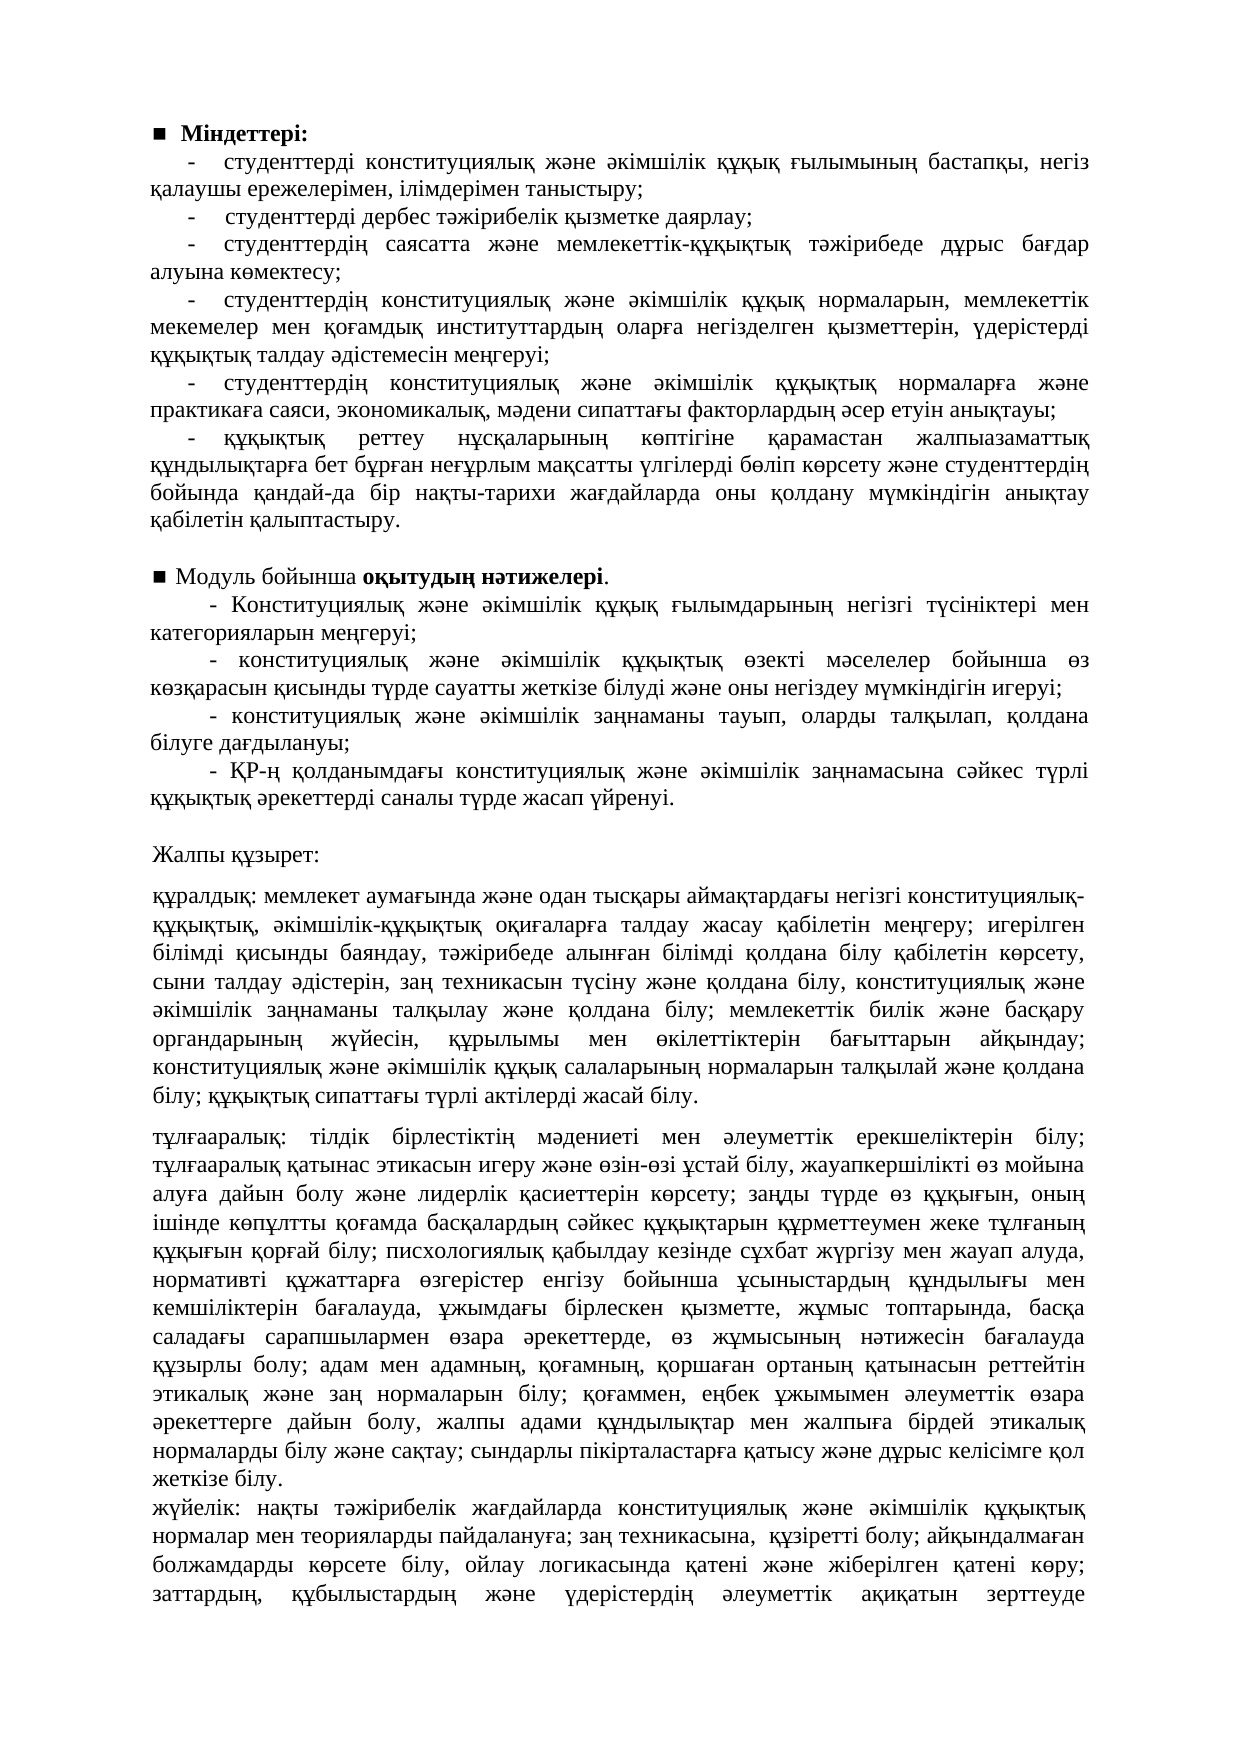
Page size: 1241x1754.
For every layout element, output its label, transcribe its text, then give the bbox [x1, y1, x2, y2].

list Модуль бойынша оқытудың нәтижелері. [152, 562, 1086, 590]
list студенттердің конституциялық және әкімшілік құқықтық нормаларға және практикаға саяси, экономикалық, мәдени сипаттағы факторлардың әсер етуiн анықтауы; [150, 367, 1090, 423]
text тұлғааралық: тілдік бірлестіктің мәдениеті мен әлеуметтік ерекшеліктерін білу; тұлғааралық қатынас этикасын игеру және өзін-өзі ұстай білу, жауапкершілікті өз мойына алуға дайын болу және лидерлік қасиеттерін көрсету; заңды түрде өз құқығын, оның ішінде көпұлтты қоғамда басқалардың сәйкес құқықтарын құрметтеумен жеке тұлғаның құқығын қорғай білу; писхологиялық қабылдау кезінде сұхбат жүргізу мен жауап алуда, нормативті құжаттарға өзгерістер енгізу бойынша ұсыныстардың құндылығы мен кемшіліктерін бағалауда, ұжымдағы бірлескен қызметте, жұмыс топтарында, басқа саладағы сарапшылармен өзара әрекеттерде, өз жұмысының нәтижесін бағалауда құзырлы болу; адам мен адамның, қоғамның, қоршаған ортаның қатынасын реттейтін этикалық және заң нормаларын білу; қоғаммен, еңбек ұжымымен әлеуметтік өзара әрекеттерге дайын болу, жалпы адами құндылықтар мен жалпыға бірдей этикалық нормаларды білу және сақтау; сындарлы пікірталастарға қатысу және дұрыс келісімге қол жеткізе білу. [152, 1121, 1086, 1492]
list студенттердің саясатта және мемлекеттік-құқықтық тәжірибеде дұрыс бағдар алуына көмектесу; [150, 229, 1090, 285]
text - конституциялық және әкімшілік құқықтық өзекті мәселелер бойынша өз көзқарасын қисынды түрде сауатты жеткізе білуді және оны негіздеу мүмкіндігін игеруі; [150, 645, 1090, 701]
list студенттердің конституциялық және әкімшілік құқық нормаларын, мемлекеттiк мекемелер мен қоғамдық институттардың оларға негiзделген қызметтерiн, үдерістерді құқықтық талдау әдiстемесiн меңгеруі; [150, 285, 1090, 367]
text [152, 1492, 1086, 1607]
text - Конституциялық және әкімшілік құқық ғылымдарының негізгі түсініктері мен категорияларын меңгеруі; [150, 590, 1090, 645]
list Міндеттері: [152, 118, 1086, 147]
list студенттерді дербес тәжірибелік қызметке даярлау; [187, 202, 1090, 229]
text - конституциялық және әкімшілік заңнаманы тауып, оларды талқылап, қолдана білуге дағдылануы; [150, 701, 1090, 756]
list құқықтық реттеу нұсқаларының көптiгiне қарамастан жалпыазаматтық құндылықтарға бет бұрған неғұрлым мақсатты үлгілерді бөлiп көрсету және студенттердің бойында қандай-да бiр нақты-тарихи жағдайларда оны қолдану мүмкiндiгiн анықтау қабілетін қалыптастыру. [150, 423, 1090, 533]
text - ҚР-ң қолданымдағы конституциялық және әкімшілік заңнамасына сәйкес түрлі құқықтық әрекеттерді саналы түрде жасап үйренуі. [150, 756, 1090, 811]
list студенттерді конституциялық және әкімшілік құқық ғылымының бастапқы, негіз қалаушы ережелерімен, ілімдерімен таныстыру; [150, 147, 1090, 202]
text Жалпы құзырет: [152, 839, 1090, 868]
text құралдық: мемлекет аумағында және одан тысқары аймақтардағы негізгі конституциялық-құқықтық, әкімшілік-құқықтық оқиғаларға талдау жасау қабілетін меңгеру; игерілген білімді қисынды баяндау, тәжірибеде алынған білімді қолдана білу қабілетін көрсету, сыни талдау әдістерін, заң техникасын түсіну және қолдана білу, конституциялық және әкімшілік заңнаманы талқылау және қолдана білу; мемлекеттік билік және басқару органдарының жүйесін, құрылымы мен өкілеттіктерін бағыттарын айқындау; конституциялық және әкімшілік құқық салаларының нормаларын талқылай және қолдана білу; құқықтық сипаттағы түрлі актілерді жасай білу. [152, 881, 1086, 1109]
